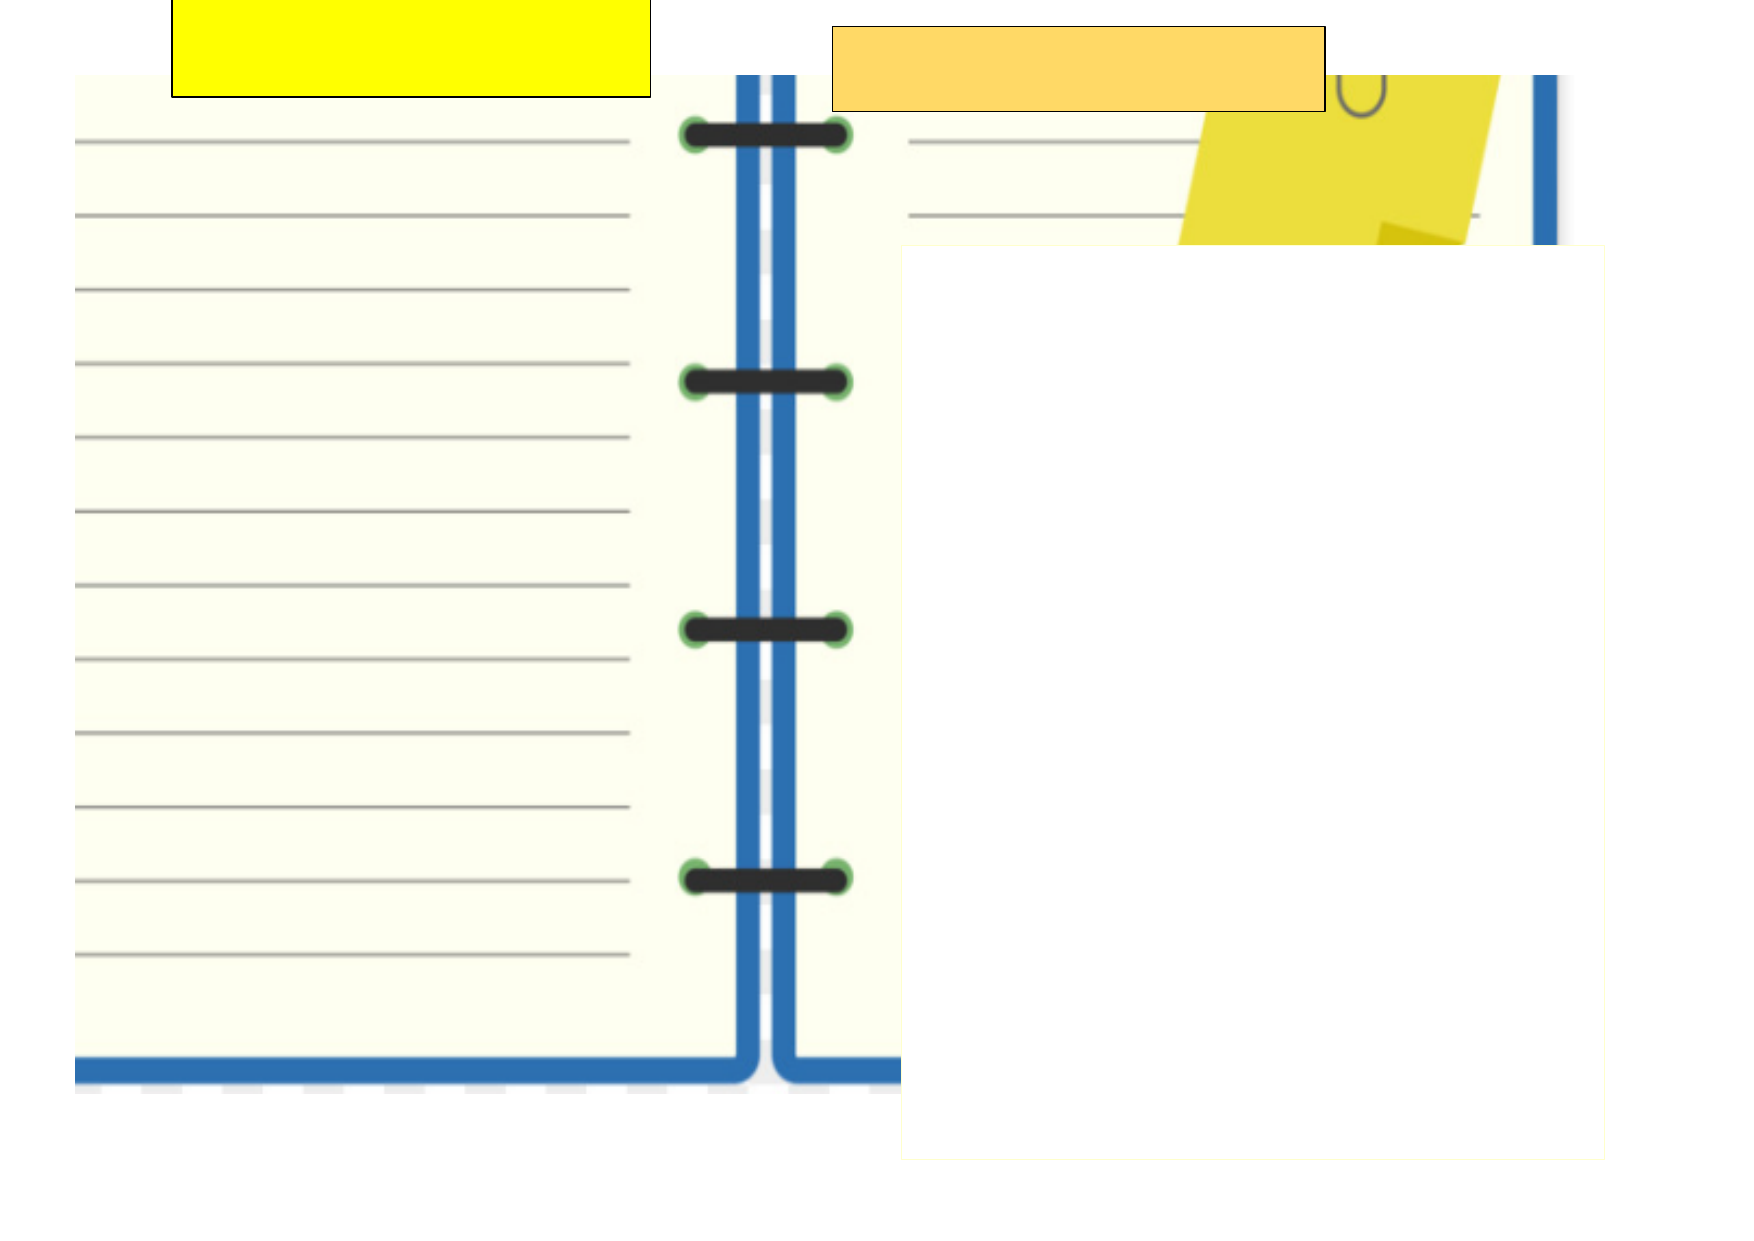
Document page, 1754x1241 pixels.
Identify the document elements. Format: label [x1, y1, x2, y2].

picture [75, 75, 1575, 1094]
